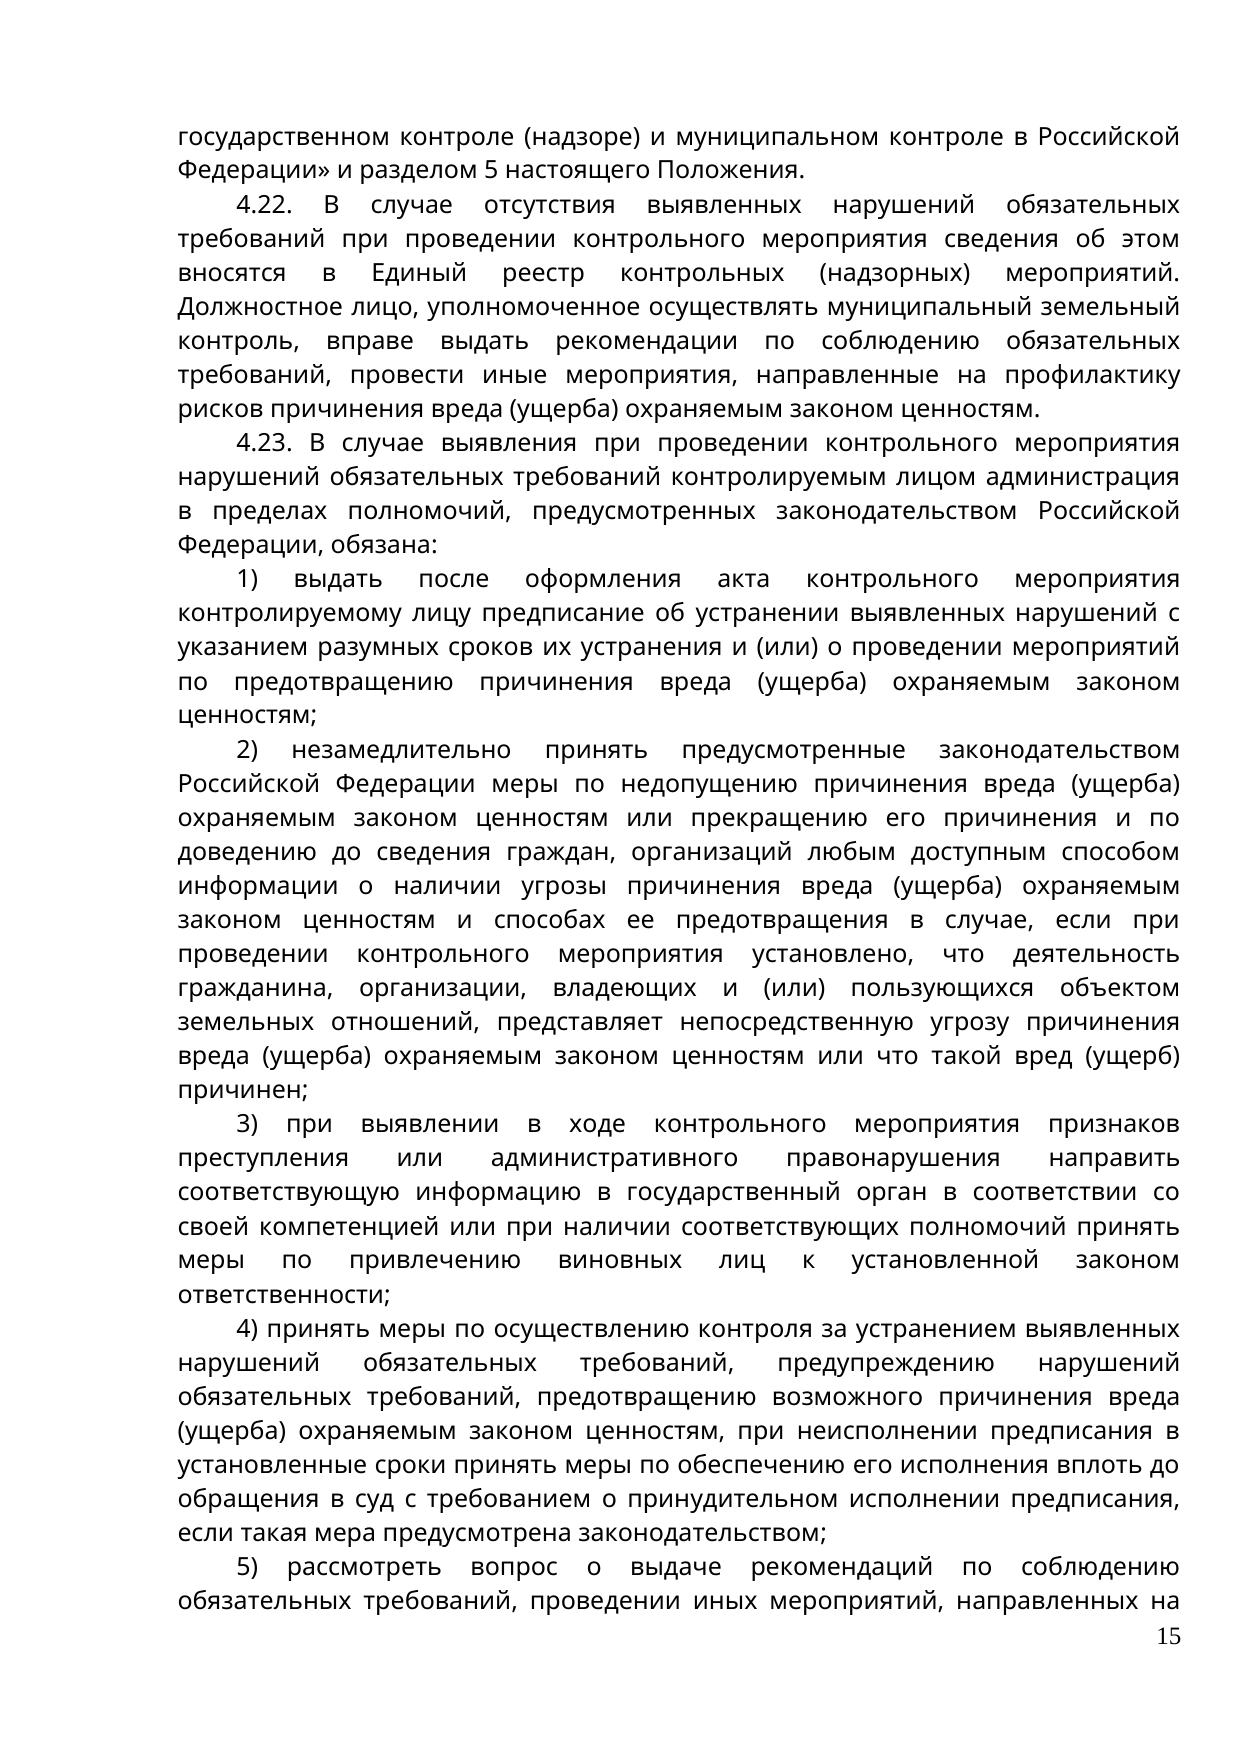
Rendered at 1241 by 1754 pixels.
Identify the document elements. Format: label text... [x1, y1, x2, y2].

text 1) выдать после оформления акта контрольного мероприятия контролируемому лицу предписание об устранении выявленных нарушений с указанием разумных сроков их устранения и (или) о проведении мероприятий по предотвращению причинения вреда (ущерба) охраняемым законом ценностям; [177, 561, 1181, 731]
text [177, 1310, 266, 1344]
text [177, 1549, 1181, 1617]
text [177, 118, 1181, 186]
text 4.22. В случае отсутствия выявленных нарушений обязательных требований при проведении контрольного мероприятия сведения об этом вносятся в Единый реестр контрольных (надзорных) мероприятий. Должностное лицо, уполномоченное осуществлять муниципальный земельный контроль, вправе выдать рекомендации по соблюдению обязательных требований, провести иные мероприятия, направленные на профилактику рисков причинения вреда (ущерба) охраняемым законом ценностям. [177, 186, 1181, 425]
text 2) незамедлительно принять предусмотренные законодательством Российской Федерации меры по недопущению причинения вреда (ущерба) охраняемым законом ценностям или прекращению его причинения и по доведению до сведения граждан, организаций любым доступным способом информации о наличии угрозы причинения вреда (ущерба) охраняемым законом ценностям и способах ее предотвращения в случае, если при проведении контрольного мероприятия установлено, что деятельность гражданина, организации, владеющих и (или) пользующихся объектом земельных отношений, представляет непосредственную угрозу причинения вреда (ущерба) охраняемым законом ценностям или что такой вред (ущерб) причинен; [177, 731, 1181, 1106]
text 4.23. В случае выявления при проведении контрольного мероприятия нарушений обязательных требований контролируемым лицом администрация в пределах полномочий, предусмотренных законодательством Российской Федерации, обязана: [177, 425, 1181, 561]
text 3) при выявлении в ходе контрольного мероприятия признаков преступления или административного правонарушения направить соответствующую информацию в государственный орган в соответствии со своей компетенцией или при наличии соответствующих полномочий принять меры по привлечению виновных лиц к установленной законом ответственности; [177, 1106, 1181, 1310]
